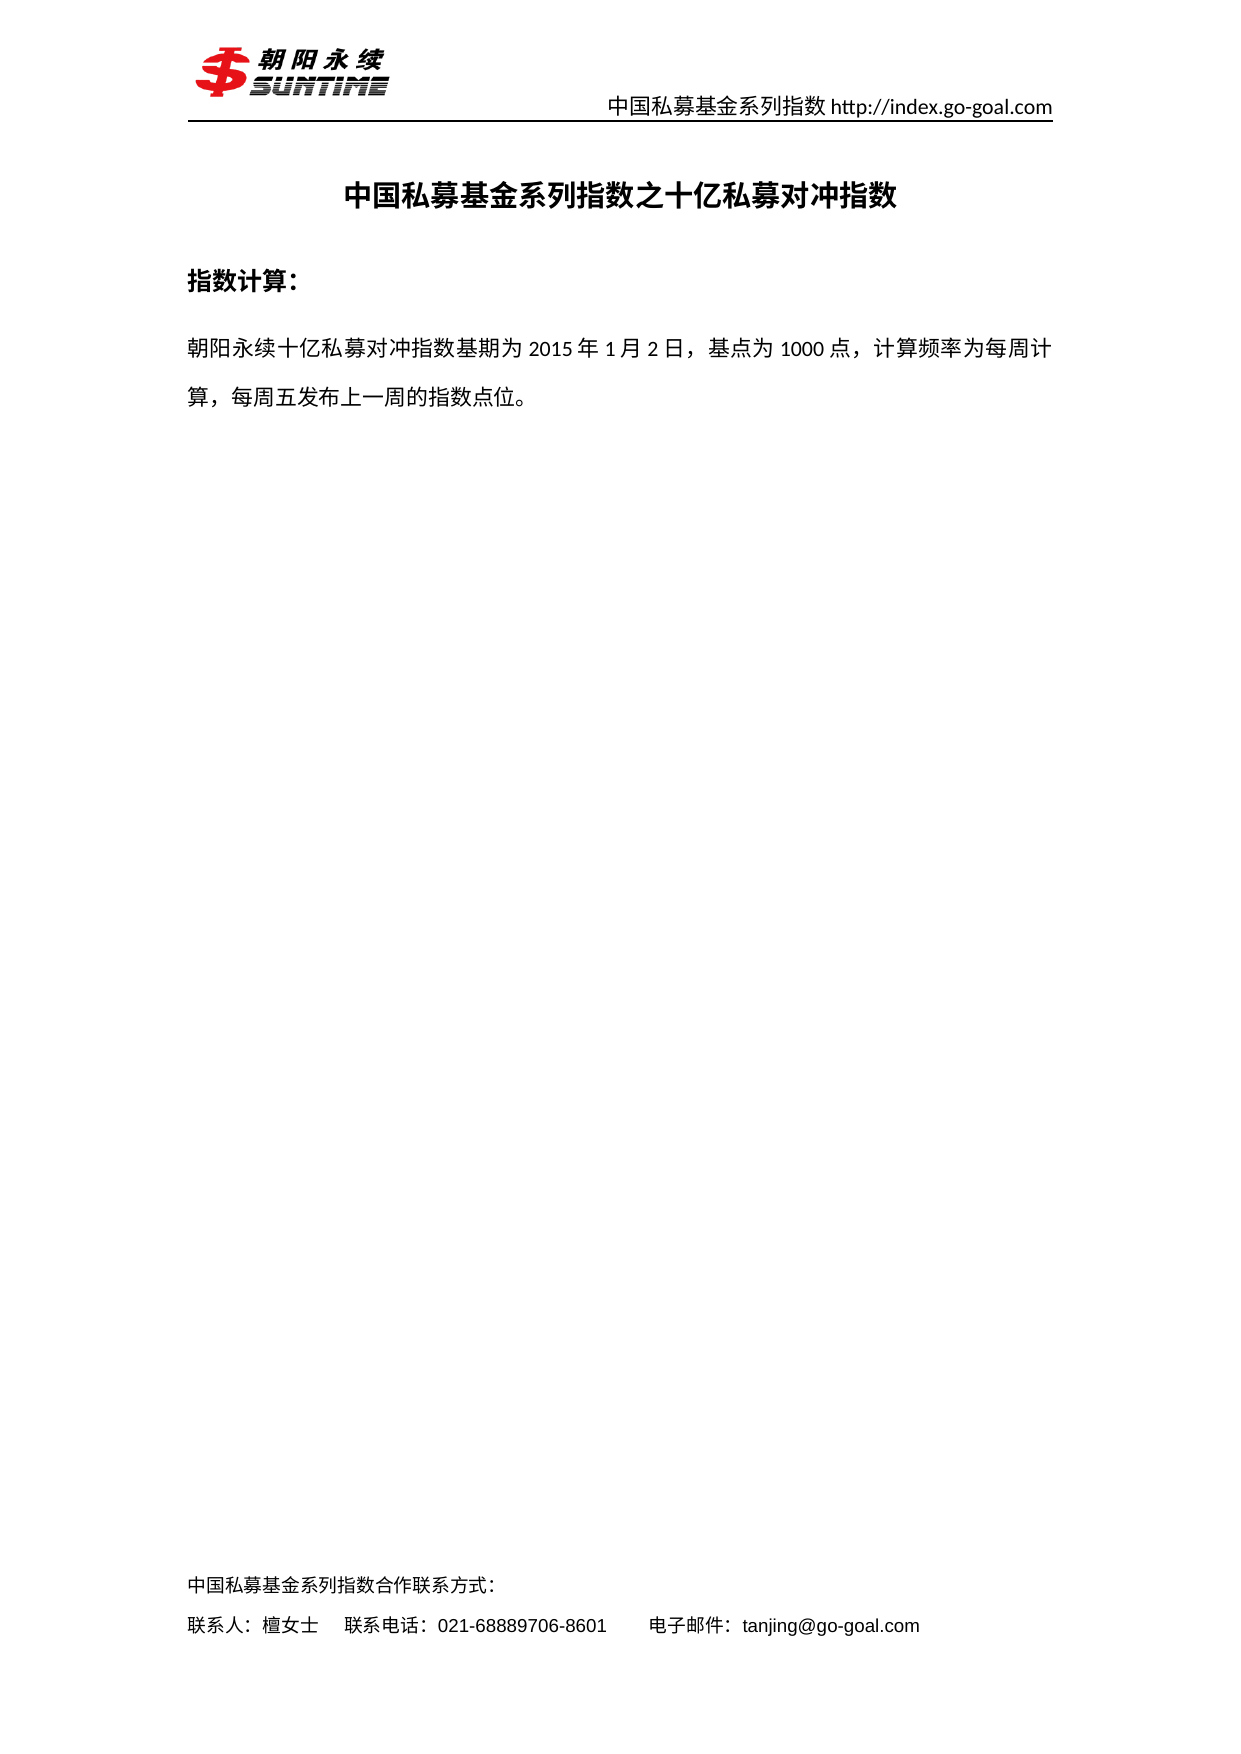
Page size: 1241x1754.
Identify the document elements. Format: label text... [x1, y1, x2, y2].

text 朝阳永续十亿私募对冲指数基期为2015年1月2日，基点为1000点，计算频率为每周计算，每周五发布上一周的指数点位。 [187, 331, 1053, 412]
text 中国私募基金系列指数之十亿私募对冲指数 [187, 161, 1053, 226]
text 指数计算： [187, 247, 1053, 312]
picture [187, 34, 402, 105]
